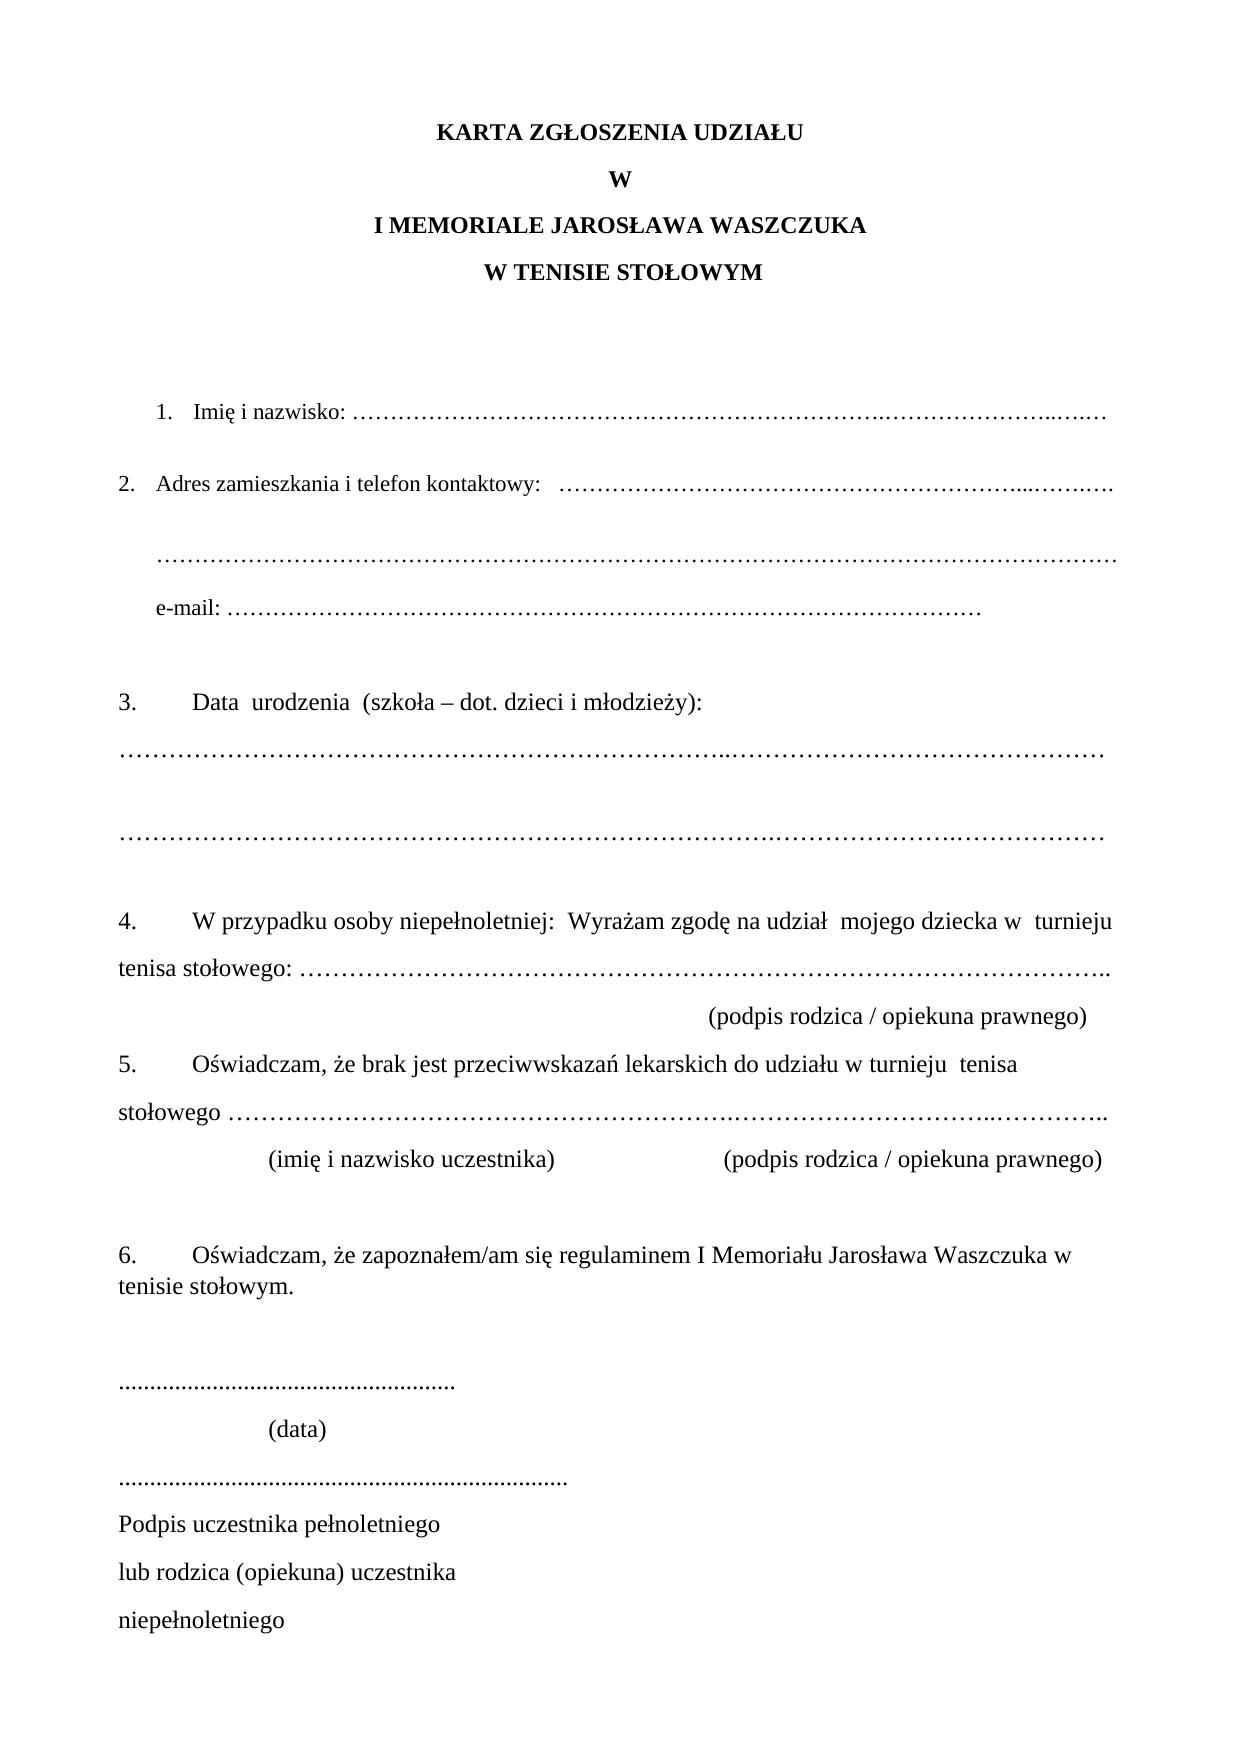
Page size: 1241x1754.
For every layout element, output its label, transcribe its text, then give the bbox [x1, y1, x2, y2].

text W [118, 164, 1122, 192]
text W TENISIE STOŁOWYM [118, 257, 1122, 285]
text ………………………………………………………………..……………………………………… [118, 734, 1122, 763]
text e-mail: ……………………………………………………………………………………… [156, 594, 1122, 620]
text tenisa stołowego: …………………………………………………………………………………….. [118, 953, 1122, 982]
text ........................................................................ [118, 1462, 1122, 1490]
text niepełnoletniego [118, 1605, 1122, 1633]
text 3. Data urodzenia (szkoła – dot. dzieci i młodzieży): [118, 687, 1122, 715]
text ...................................................... [118, 1366, 1122, 1395]
text I MEMORIALE JAROSŁAWA WASZCZUKA [118, 211, 1122, 239]
text …………………………………………………………………….………………….……………… [118, 817, 1122, 846]
text stołowego …………………………………………………….…………………………..………….. [118, 1097, 1122, 1125]
text lub rodzica (opiekuna) uczestnika [118, 1557, 1122, 1586]
text (imię i nazwisko uczestnika) (podpis rodzica / opiekuna prawnego) [118, 1144, 1122, 1173]
text (podpis rodzica / opiekuna prawnego) [118, 1001, 1122, 1030]
text 4. W przypadku osoby niepełnoletniej: Wyrażam zgodę na udział mojego dziecka w turnieju [118, 906, 1122, 934]
text KARTA ZGŁOSZENIA UDZIAŁU [118, 118, 1122, 146]
text 5. Oświadczam, że brak jest przeciwwskazań lekarskich do udziału w turnieju tenisa [118, 1049, 1122, 1078]
list Imię i nazwisko: …………………………………………………………….…………………..….… [156, 398, 1122, 424]
text (data) [118, 1414, 1122, 1443]
text Podpis uczestnika pełnoletniego [118, 1509, 1122, 1538]
text 6. Oświadczam, że zapoznałem/am się regulaminem I Memoriału Jarosława Waszczuka w tenisie stołowym. [118, 1240, 1122, 1299]
list Adres zamieszkania i telefon kontaktowy: ……………………………………………………...…….…. [118, 469, 1122, 496]
text ……………………………………………………………………………………………………………… [156, 541, 1122, 567]
